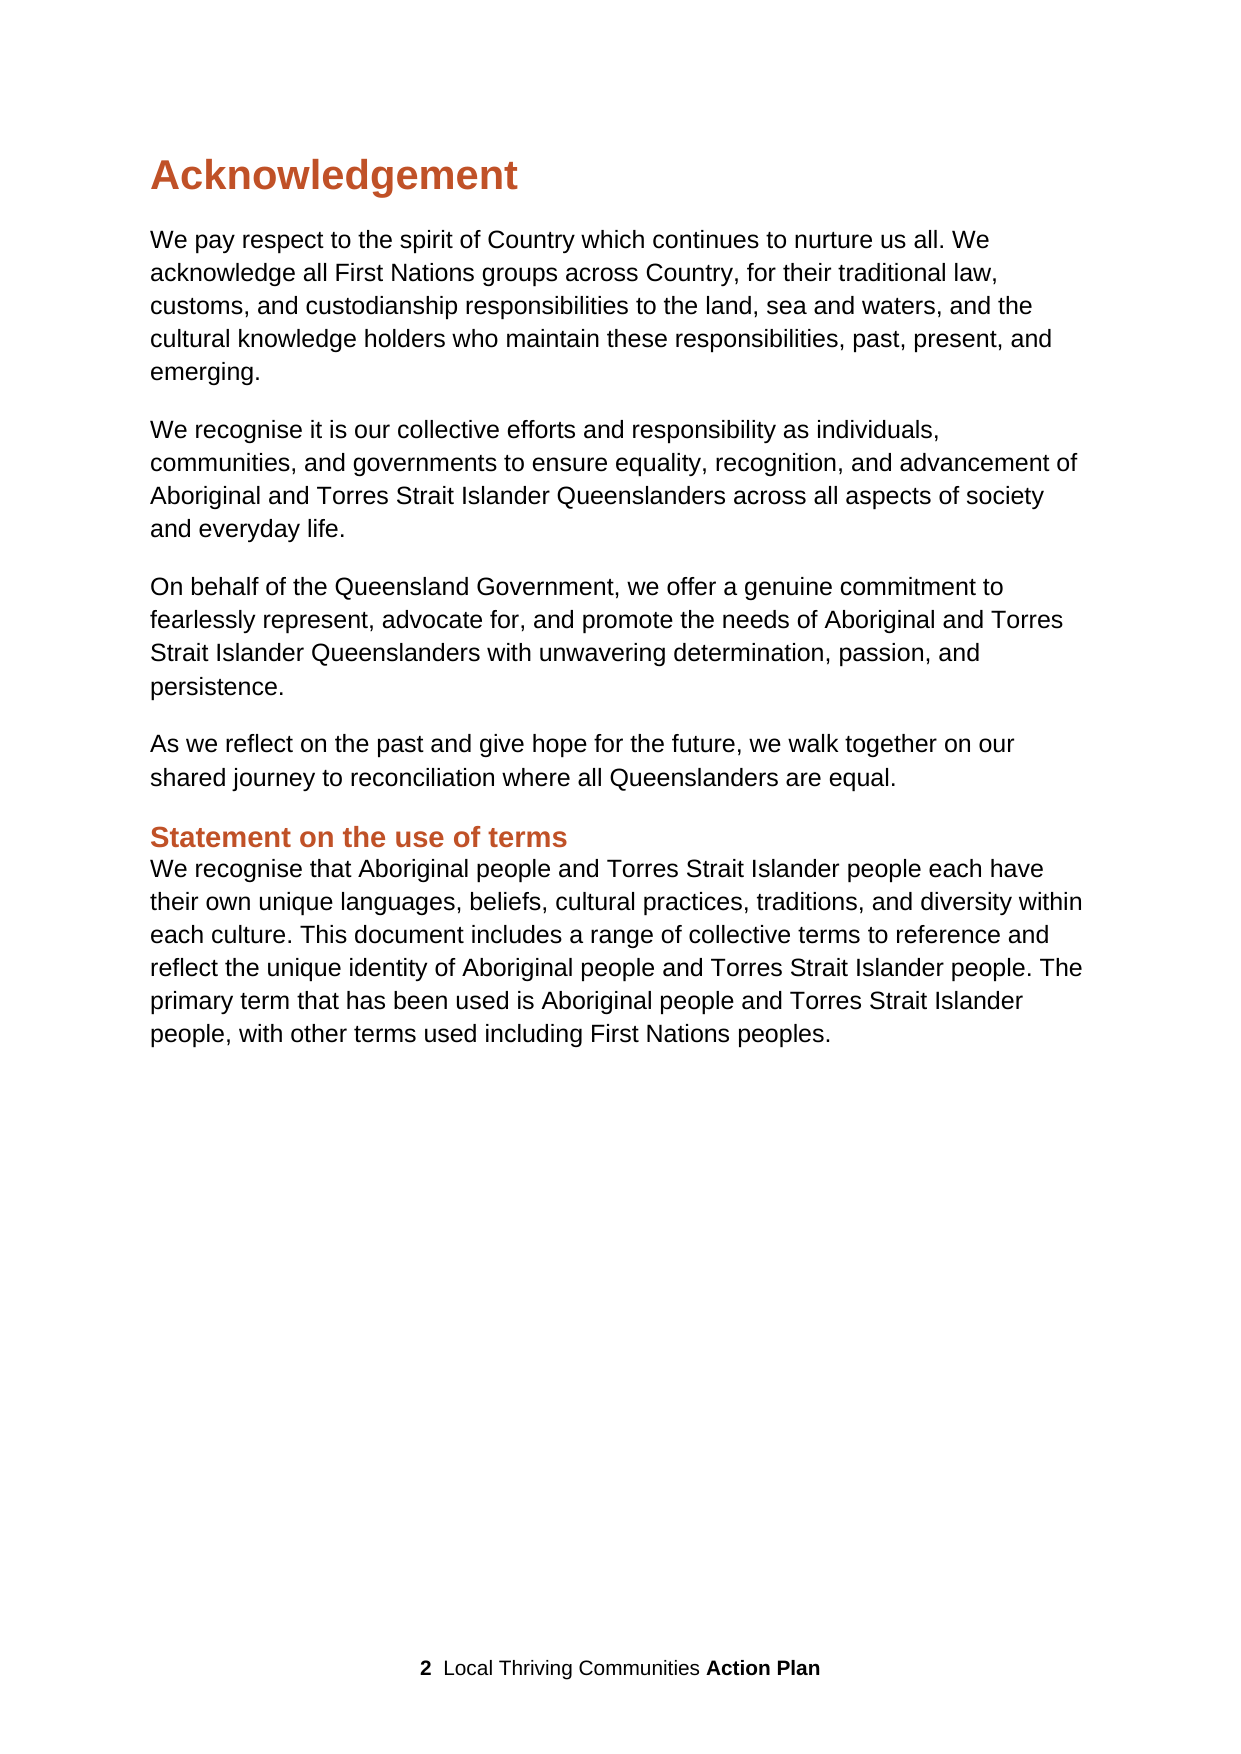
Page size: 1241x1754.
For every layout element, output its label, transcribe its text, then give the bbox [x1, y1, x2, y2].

text We pay respect to the spirit of Country which continues to nurture us all. We acknowledge all First Nations groups across Country, for their traditional law, customs, and custodianship responsibilities to the land, sea and waters, and the cultural knowledge holders who maintain these responsibilities, past, present, and emerging. [150, 225, 1090, 386]
text Statement on the use of terms [150, 821, 1090, 854]
text We recognise that Aboriginal people and Torres Strait Islander people each have their own unique languages, beliefs, cultural practices, traditions, and diversity within each culture. This document includes a range of collective terms to reference and reflect the unique identity of Aboriginal people and Torres Strait Islander people. The primary term that has been used is Aboriginal people and Torres Strait Islander people, with other terms used including First Nations peoples. [150, 854, 1090, 1048]
subtitle Acknowledgement [150, 150, 1090, 198]
text As we reflect on the past and give hope for the future, we walk together on our shared journey to reconciliation where all Queenslanders are equal. [150, 729, 1090, 791]
text On behalf of the Queensland Government, we offer a genuine commitment to fearlessly represent, advocate for, and promote the needs of Aboriginal and Torres Strait Islander Queenslanders with unwavering determination, passion, and persistence. [150, 572, 1090, 700]
text We recognise it is our collective efforts and responsibility as individuals, communities, and governments to ensure equality, recognition, and advancement of Aboriginal and Torres Strait Islander Queenslanders across all aspects of society and everyday life. [150, 415, 1090, 543]
